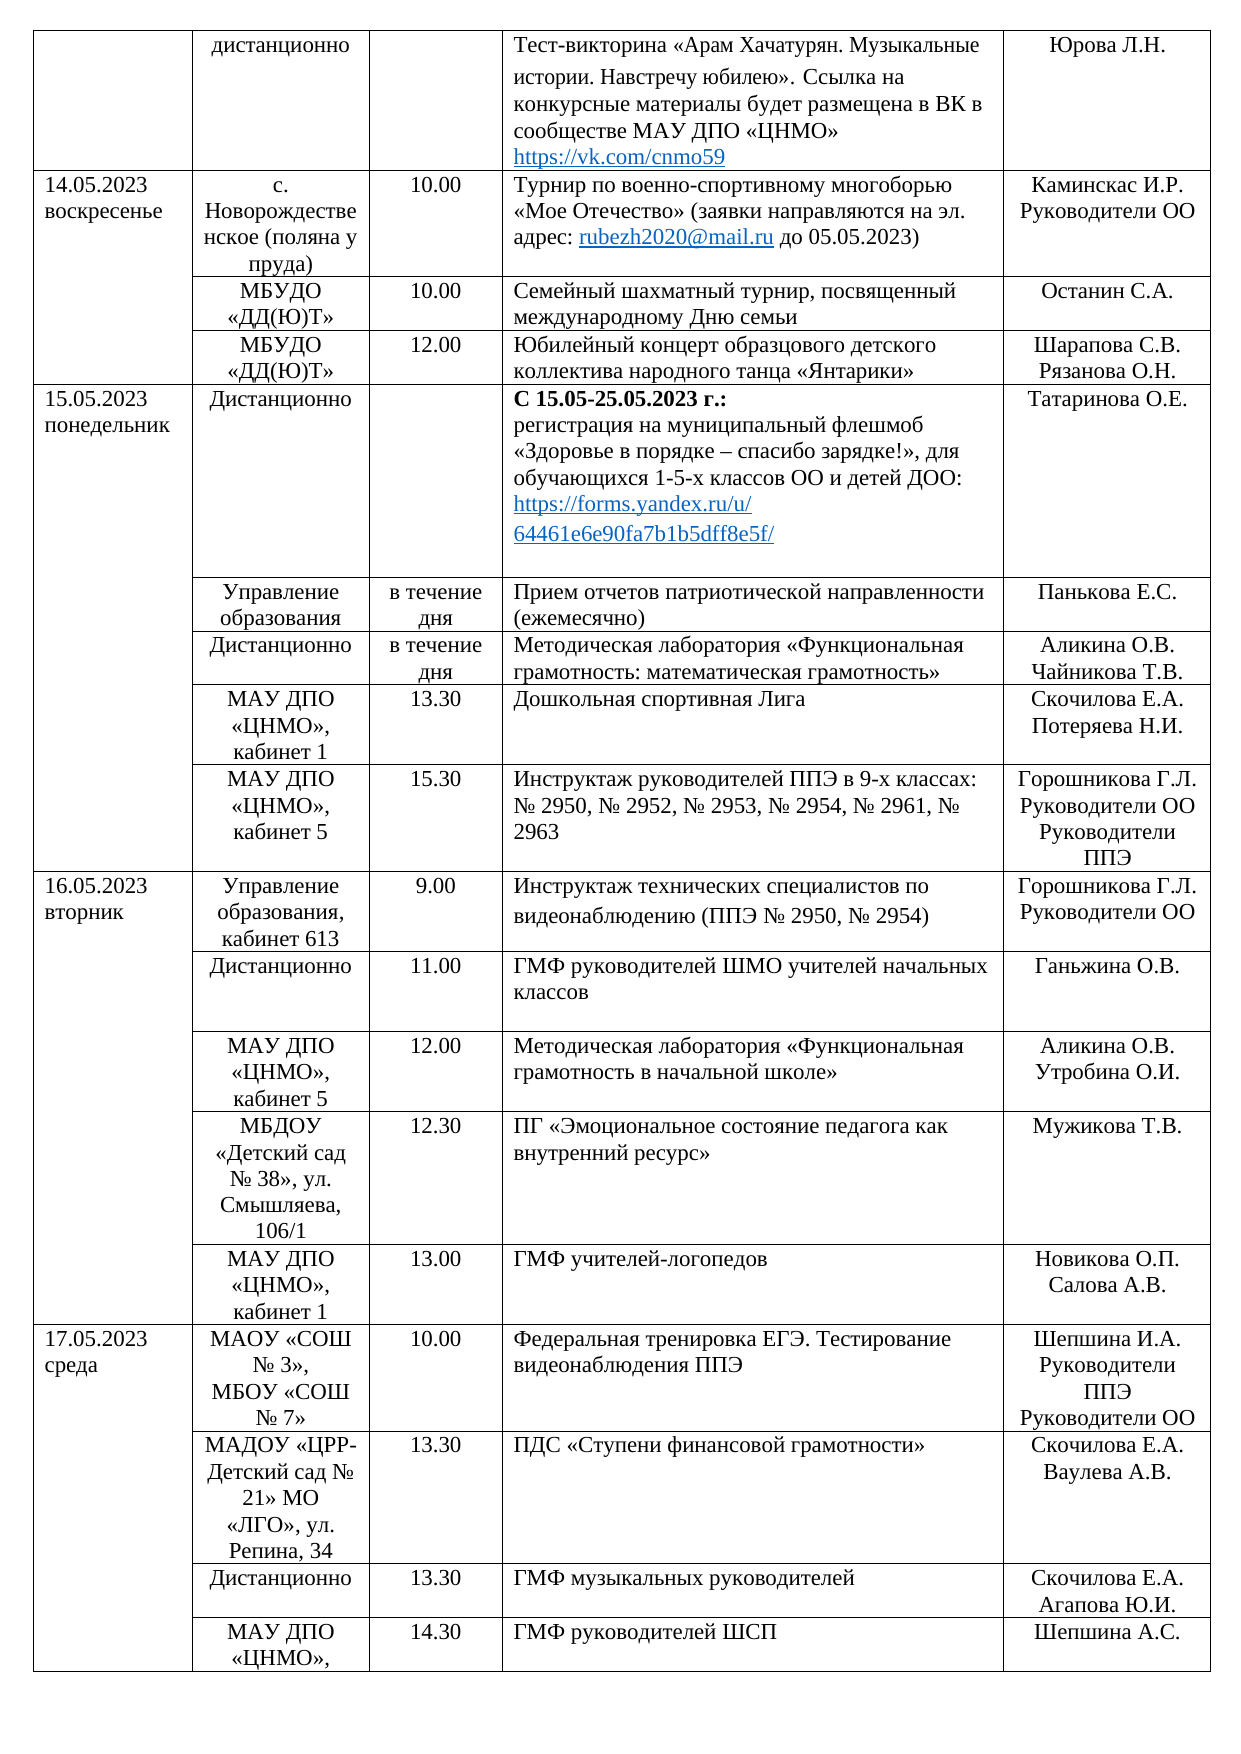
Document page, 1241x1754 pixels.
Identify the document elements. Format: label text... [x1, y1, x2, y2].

table_cell Аликина О.В. Чайникова Т.В. [1004, 632, 1210, 684]
table_cell Скочилова Е.А. Потеряева Н.И. [1004, 685, 1210, 764]
table_cell Управление образования [193, 578, 369, 631]
table_cell в течение дня [370, 578, 502, 631]
table_cell Управление образования, кабинет 613 [193, 872, 369, 951]
table_cell [34, 31, 192, 169]
table_cell МБУДО «ДД(Ю)Т» [193, 277, 369, 330]
table_cell 15.30 [370, 765, 502, 871]
table_cell МАУ ДПО «ЦНМО», кабинет 1 [193, 1245, 369, 1324]
table_cell Панькова Е.С. [1004, 578, 1210, 631]
table_cell Каминскас И.Р. Руководители ОО [1004, 171, 1210, 276]
table_cell Семейный шахматный турнир, посвященный международному Дню семьи [503, 277, 1003, 330]
table_cell 12.00 [370, 331, 502, 383]
table_cell Дистанционно [193, 952, 369, 1031]
table_cell Инструктаж руководителей ППЭ в 9-х классах: № 2950, № 2952, № 2953, № 2954, № 2961, № 2963 [503, 765, 1003, 871]
table_cell Методическая лаборатория «Функциональная грамотность в начальной школе» [503, 1032, 1003, 1111]
table_cell Татаринова О.Е. [1004, 385, 1210, 577]
table_cell Юбилейный концерт образцового детского коллектива народного танца «Янтарики» [503, 331, 1003, 383]
table_cell Юрова Л.Н. [1004, 31, 1210, 169]
table_cell C 15.05-25.05.2023 г.: регистрация на муниципальный флешмоб «Здоровье в порядке – спасибо зарядке!», для обучающихся 1-5-х классов ОО и детей ДОО: https://forms.yandex.ru/u/64461e6e90fa7b1b5dff8e5f/ [503, 385, 1003, 577]
table_cell ГМФ учителей-логопедов [503, 1245, 1003, 1324]
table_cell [193, 1618, 369, 1671]
table_cell 13.30 [370, 685, 502, 764]
table_cell Ганьжина О.В. [1004, 952, 1210, 1031]
table_cell Прием отчетов патриотической направленности (ежемесячно) [503, 578, 1003, 631]
table_cell 16.05.2023 вторник [34, 872, 192, 1324]
table_cell 14.05.2023 воскресенье [34, 171, 192, 383]
table_cell [370, 31, 502, 169]
table_cell [370, 385, 502, 577]
table_cell 11.00 [370, 952, 502, 1031]
table_cell ГМФ руководителей ШМО учителей начальных классов [503, 952, 1003, 1031]
table_cell 10.00 [370, 171, 502, 276]
table_cell 15.05.2023 понедельник [34, 385, 192, 871]
table_cell Горошникова Г.Л. Руководители ОО [1004, 872, 1210, 951]
table_cell 14.30 [370, 1618, 502, 1671]
table_cell Дистанционно [193, 1564, 369, 1617]
table_cell 10.00 [370, 1325, 502, 1431]
table_cell 13.30 [370, 1564, 502, 1617]
table_cell 13.30 [370, 1432, 502, 1563]
table_cell МАУ ДПО «ЦНМО», кабинет 1 [193, 685, 369, 764]
table_cell Останин С.А. [1004, 277, 1210, 330]
table_cell Дистанционно [193, 632, 369, 684]
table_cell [503, 1618, 1003, 1671]
table_cell МАУ ДПО «ЦНМО», кабинет 5 [193, 765, 369, 871]
table_cell МАДОУ «ЦРР-Детский сад № 21» МО «ЛГО», ул. Репина, 34 [193, 1432, 369, 1563]
table_cell ПГ «Эмоциональное состояние педагога как внутренний ресурс» [503, 1112, 1003, 1244]
table_cell МАОУ «СОШ № 3», МБОУ «СОШ № 7» [193, 1325, 369, 1431]
table_cell 10.00 [370, 277, 502, 330]
table_cell МБУДО «ДД(Ю)Т» [193, 331, 369, 383]
table_cell Горошникова Г.Л. Руководители ОО Руководители ППЭ [1004, 765, 1210, 871]
table_cell 17.05.2023 среда [34, 1325, 192, 1671]
table_cell Инструктаж технических специалистов по видеонаблюдению (ППЭ № 2950, № 2954) [503, 872, 1003, 951]
table_cell Скочилова Е.А. Агапова Ю.И. [1004, 1564, 1210, 1617]
table_cell ПДС «Ступени финансовой грамотности» [503, 1432, 1003, 1563]
table_cell Дошкольная спортивная Лига [503, 685, 1003, 764]
table_cell ГМФ музыкальных руководителей [503, 1564, 1003, 1617]
table_cell 12.30 [370, 1112, 502, 1244]
table_cell Методическая лаборатория «Функциональная грамотность: математическая грамотность» [503, 632, 1003, 684]
table_cell Мужикова Т.В. [1004, 1112, 1210, 1244]
table_cell Турнир по военно-спортивному многоборью «Мое Отечество» (заявки направляются на эл. адрес: rubezh2020@mail.ru до 05.05.2023) [503, 171, 1003, 276]
table_cell 9.00 [370, 872, 502, 951]
table_cell Дистанционно [193, 385, 369, 577]
table_cell 13.00 [370, 1245, 502, 1324]
table_cell Тест-викторина «Арам Хачатурян. Музыкальные истории. Навстречу юбилею». Ссылка на конкурсные материалы будет размещена в ВК в сообществе МАУ ДПО «ЦНМО» https://vk.com/cnmo59 [503, 31, 1003, 169]
table_cell МАУ ДПО «ЦНМО», кабинет 5 [193, 1032, 369, 1111]
table_cell Шепшина И.А. Руководители ППЭ Руководители ОО [1004, 1325, 1210, 1431]
table_cell Федеральная тренировка ЕГЭ. Тестирование видеонаблюдения ППЭ [503, 1325, 1003, 1431]
table_cell в течение дня [370, 632, 502, 684]
table_cell 12.00 [370, 1032, 502, 1111]
table_cell МБДОУ «Детский сад № 38», ул. Смышляева, 106/1 [193, 1112, 369, 1244]
table_cell дистанционно [193, 31, 369, 169]
table_cell Шепшина А.С. [1004, 1618, 1210, 1671]
table_cell Шарапова С.В. Рязанова О.Н. [1004, 331, 1210, 383]
table_cell Аликина О.В. Утробина О.И. [1004, 1032, 1210, 1111]
table_cell Скочилова Е.А. Ваулева А.В. [1004, 1432, 1210, 1563]
table_cell с. Новорождественское (поляна у пруда) [193, 171, 369, 276]
table_cell Новикова О.П. Салова А.В. [1004, 1245, 1210, 1324]
